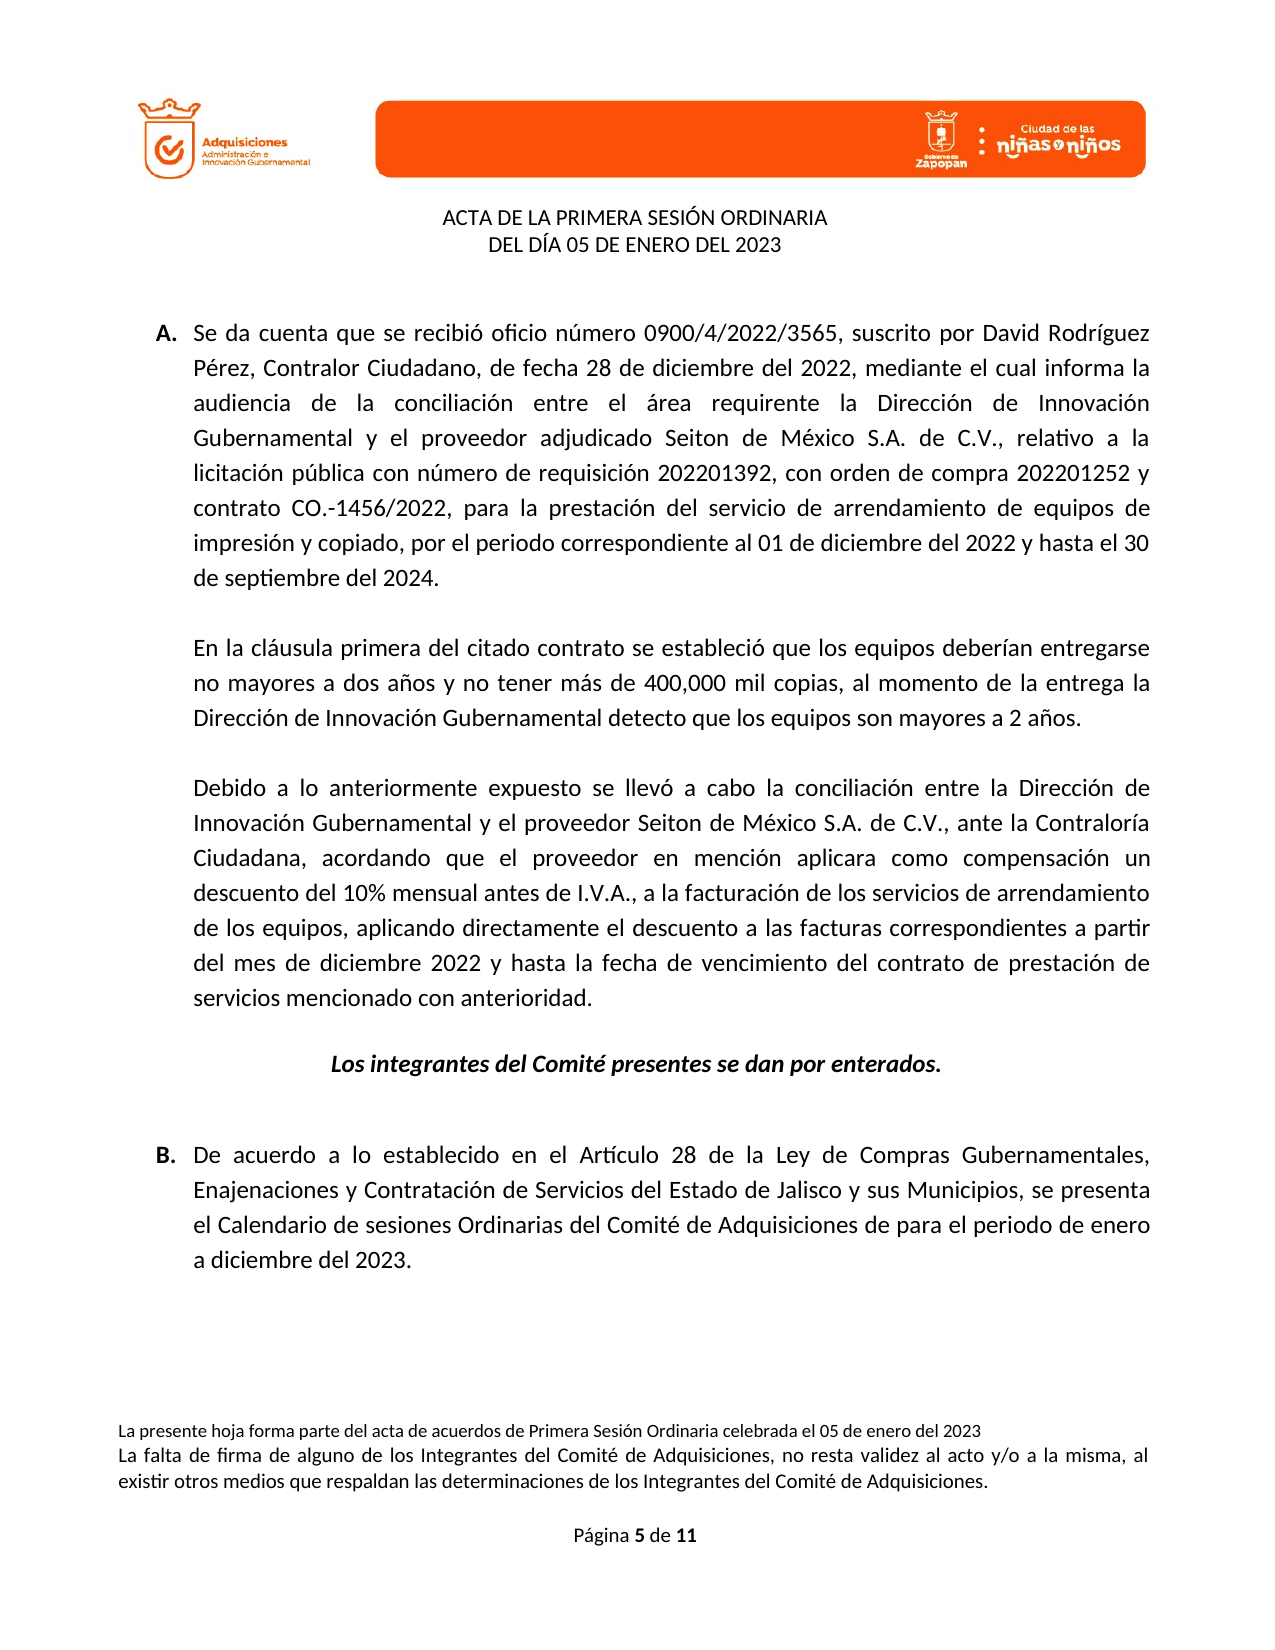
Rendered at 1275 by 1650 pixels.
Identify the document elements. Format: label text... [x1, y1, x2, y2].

list De acuerdo a lo establecido en el Artículo 28 de la Ley de Compras Gubernamentales, Enajenaciones y Contratación de Servicios del Estado de Jalisco y sus Municipios, se presenta el Calendario de sesiones Ordinarias del Comité de Adquisiciones de para el periodo de enero a diciembre del 2023. [156, 1140, 1152, 1275]
list Se da cuenta que se recibió oficio número 0900/4/2022/3565, suscrito por David Rodríguez Pérez, Contralor Ciudadano, de fecha 28 de diciembre del 2022, mediante el cual informa la audiencia de la conciliación entre el área requirente la Dirección de Innovación Gubernamental y el proveedor adjudicado Seiton de México S.A. de C.V., relativo a la licitación pública con número de requisición 202201392, con orden de compra 202201252 y contrato CO.-1456/2022, para la prestación del servicio de arrendamiento de equipos de impresión y copiado, por el periodo correspondiente al 01 de diciembre del 2022 y hasta el 30 de septiembre del 2024. [156, 318, 1152, 593]
picture [118, 73, 1165, 203]
text Los integrantes del Comité presentes se dan por enterados. [118, 1048, 1152, 1079]
text En la cláusula primera del citado contrato se estableció que los equipos deberían entregarse no mayores a dos años y no tener más de 400,000 mil copias, al momento de la entrega la Dirección de Innovación Gubernamental detecto que los equipos son mayores a 2 años. [193, 633, 1152, 733]
text Debido a lo anteriormente expuesto se llevó a cabo la conciliación entre la Dirección de Innovación Gubernamental y el proveedor Seiton de México S.A. de C.V., ante la Contraloría Ciudadana, acordando que el proveedor en mención aplicara como compensación un descuento del 10% mensual antes de I.V.A., a la facturación de los servicios de arrendamiento de los equipos, aplicando directamente el descuento a las facturas correspondientes a partir del mes de diciembre 2022 y hasta la fecha de vencimiento del contrato de prestación de servicios mencionado con anterioridad. [193, 773, 1152, 1013]
